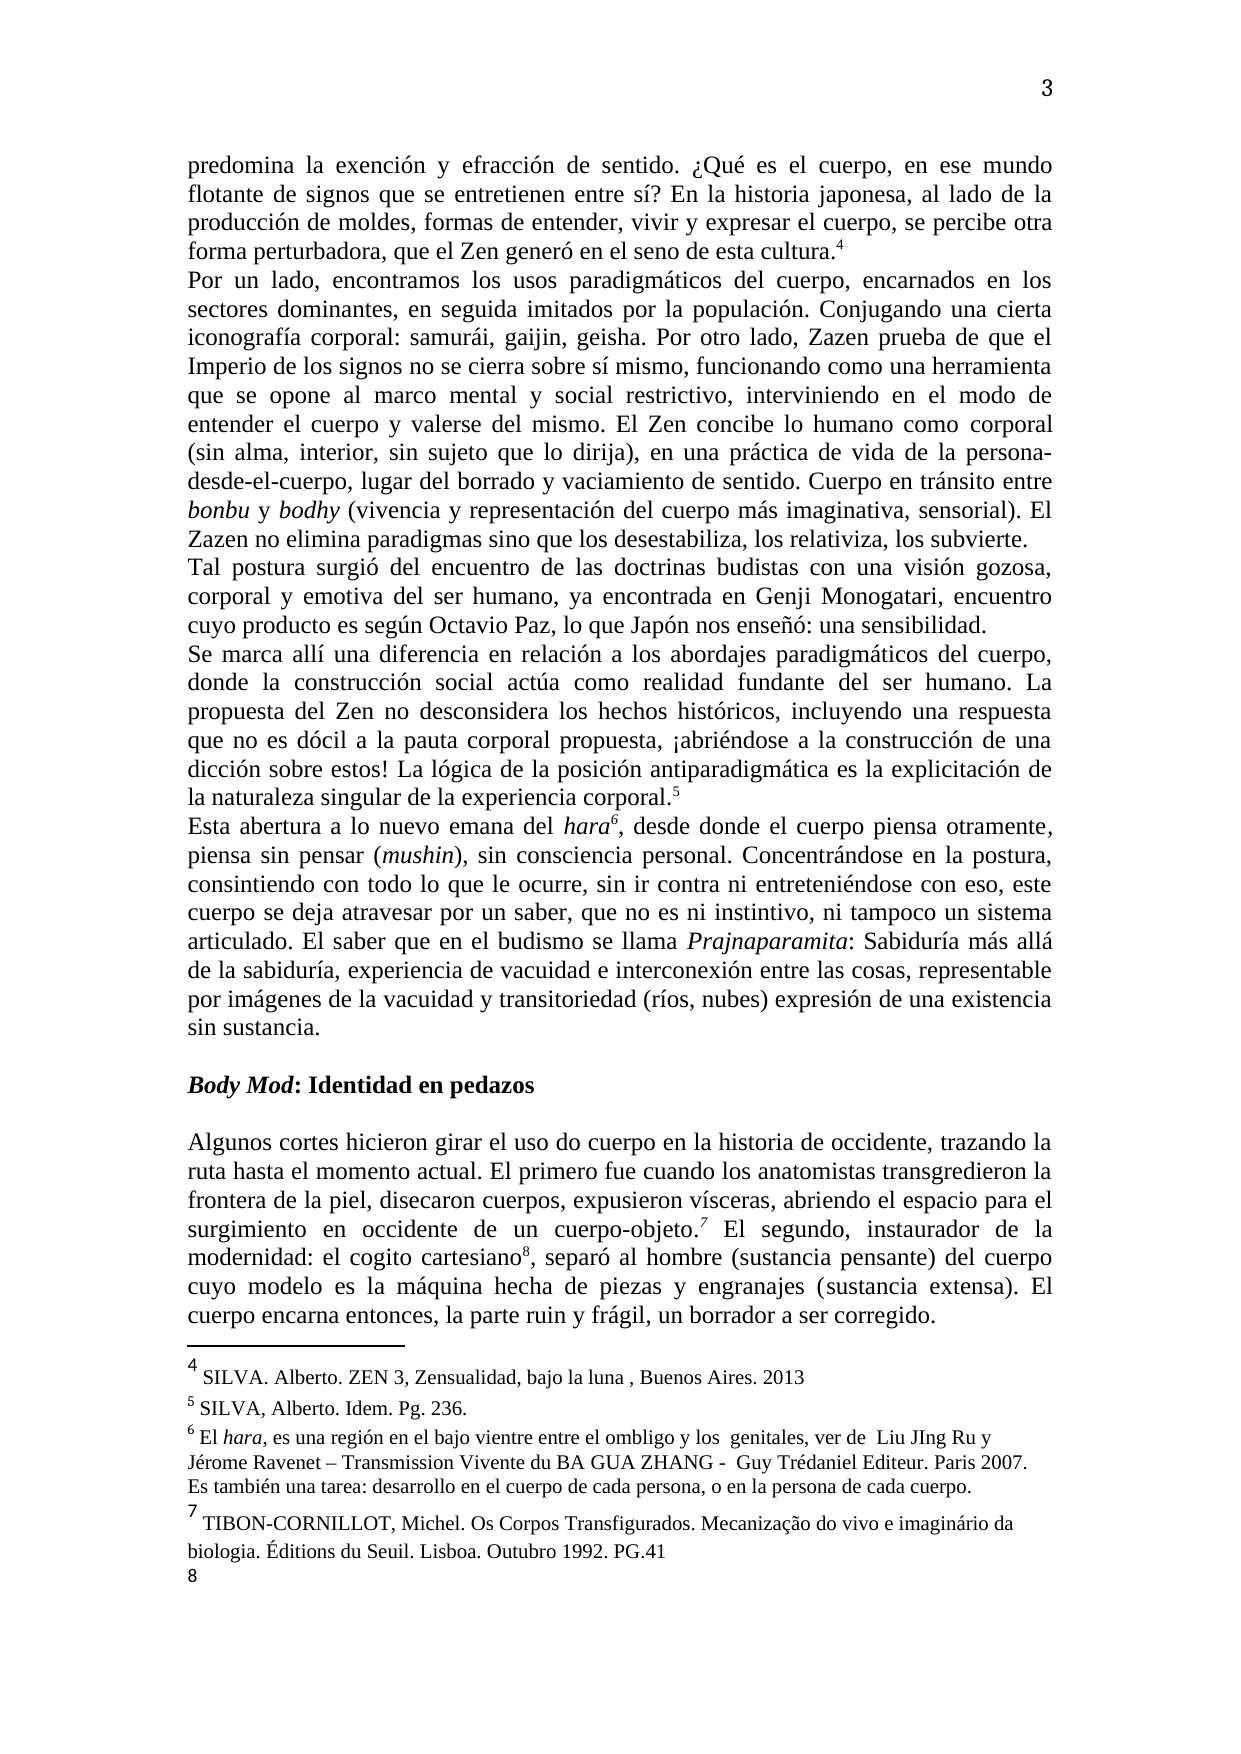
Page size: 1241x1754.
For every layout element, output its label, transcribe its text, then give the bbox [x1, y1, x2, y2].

text Algunos cortes hicieron girar el uso do cuerpo en la historia de occidente, trazando la ruta hasta el momento actual. El primero fue cuando los anatomistas transgredieron la frontera de la piel, disecaron cuerpos, expusieron vísceras, abriendo el espacio para el surgimiento en occidente de un cuerpo-objeto. El segundo, instaurador de la modernidad: el cogito cartesiano, separó al hombre (sustancia pensante) del cuerpo cuyo modelo es la máquina hecha de piezas y engranajes (sustancia extensa). El cuerpo encarna entonces, la parte ruin y frágil, un borrador a ser corregido. [187, 1127, 1053, 1329]
text Tal postura surgió del encuentro de las doctrinas budistas con una visión gozosa, corporal y emotiva del ser humano, ya encontrada en Genji Monogatari, encuentro cuyo producto es según Octavio Paz, lo que Japón nos enseñó: una sensibilidad. [187, 552, 1053, 639]
text Por un lado, encontramos los usos paradigmáticos del cuerpo, encarnados en los sectores dominantes, en seguida imitados por la populación. Conjugando una cierta iconografía corporal: samurái, gaijin, geisha. Por otro lado, Zazen prueba de que el Imperio de los signos no se cierra sobre sí mismo, funcionando como una herramienta que se opone al marco mental y social restrictivo, interviniendo en el modo de entender el cuerpo y valerse del mismo. El Zen concibe lo humano como corporal (sin alma, interior, sin sujeto que lo dirija), en una práctica de vida de la persona-desde-el-cuerpo, lugar del borrado y vaciamiento de sentido. Cuerpo en tránsito entre bonbu y bodhy (vivencia y representación del cuerpo más imaginativa, sensorial). El Zazen no elimina paradigmas sino que los desestabiliza, los relativiza, los subvierte. [187, 265, 1053, 552]
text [187, 150, 1053, 265]
text Body Mod: Identidad en pedazos [187, 1070, 1053, 1099]
text Se marca allí una diferencia en relación a los abordajes paradigmáticos del cuerpo, donde la construcción social actúa como realidad fundante del ser humano. La propuesta del Zen no desconsidera los hechos históricos, incluyendo una respuesta que no es dócil a la pauta corporal propuesta, ¡abriéndose a la construcción de una dicción sobre estos! La lógica de la posición antiparadigmática es la explicitación de la naturaleza singular de la experiencia corporal. [187, 639, 1053, 811]
text Esta abertura a lo nuevo emana del hara, desde donde el cuerpo piensa otramente, piensa sin pensar (mushin), sin consciencia personal. Concentrándose en la postura, consintiendo con todo lo que le ocurre, sin ir contra ni entreteniéndose con eso, este cuerpo se deja atravesar por un saber, que no es ni instintivo, ni tampoco un sistema articulado. El saber que en el budismo se llama Prajnaparamita: Sabiduría más allá de la sabiduría, experiencia de vacuidad e interconexión entre las cosas, representable por imágenes de la vacuidad y transitoriedad (ríos, nubes) expresión de una existencia sin sustancia. [187, 811, 1053, 1041]
